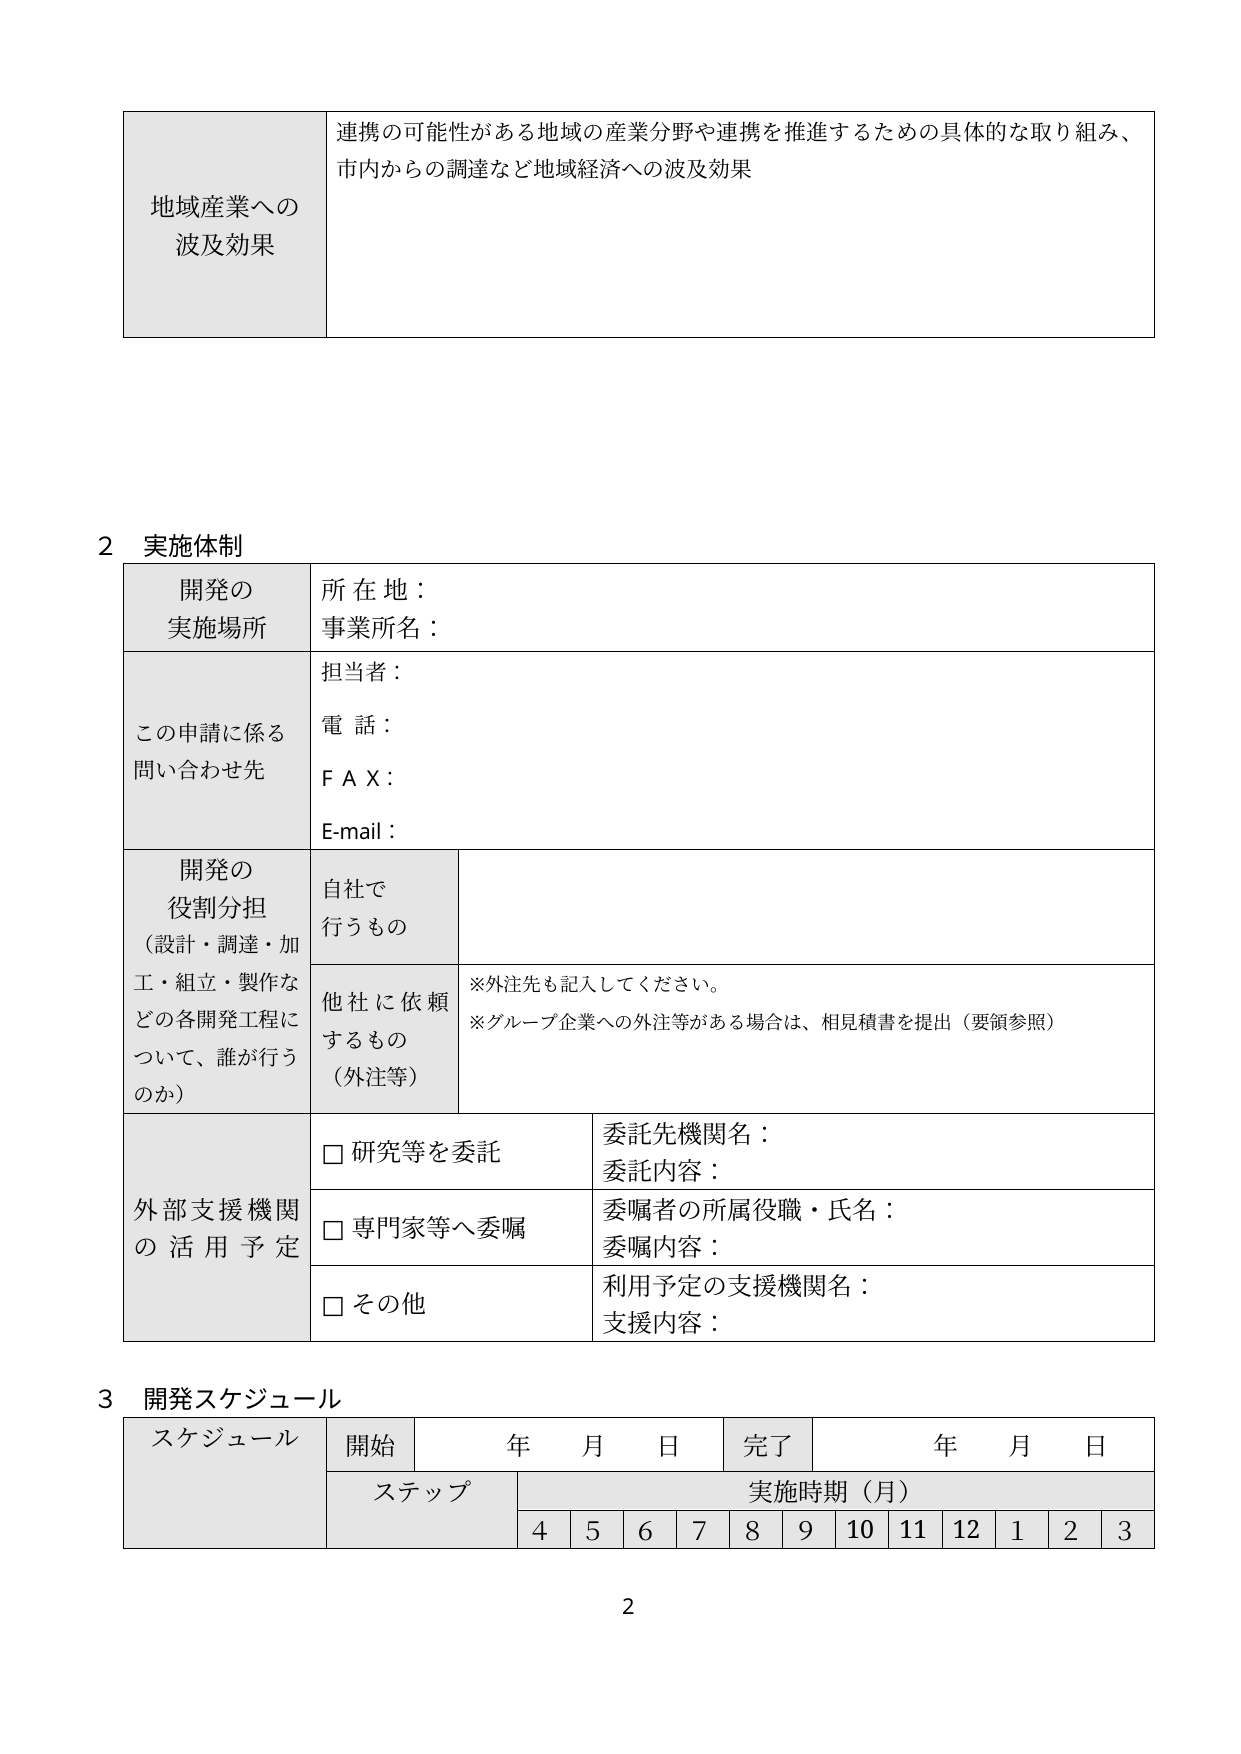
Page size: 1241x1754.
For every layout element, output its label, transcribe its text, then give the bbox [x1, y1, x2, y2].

text ２ 実施体制 [94, 526, 1162, 563]
table_header 完了 [724, 1418, 812, 1471]
table_cell ステップ [327, 1472, 517, 1548]
table_cell 地域産業への 波及効果 [124, 112, 326, 337]
table_cell ２ [1049, 1511, 1101, 1548]
table_cell 利用予定の支援機関名： 支援内容： [593, 1266, 1154, 1341]
table_header 年 月 日 [415, 1418, 723, 1471]
table_cell 実施時期（月） [518, 1472, 1154, 1509]
table_cell １ [996, 1511, 1048, 1548]
table_cell 10 [836, 1511, 888, 1548]
table_cell ５ [571, 1511, 623, 1548]
table_header 所 在 地： 事業所名： [311, 564, 1154, 651]
table_cell 連携の可能性がある地域の産業分野や連携を推進するための具体的な取り組み、市内からの調達など地域経済への波及効果 [327, 112, 1154, 337]
table_cell 委託先機関名： 委託内容： [593, 1114, 1154, 1189]
table_cell 外部支援機関の活用予定 [124, 1114, 310, 1341]
table_cell 委嘱者の所属役職・氏名： 委嘱内容： [593, 1190, 1154, 1265]
table_header 開始 [327, 1418, 414, 1471]
table_header 開発の 実施場所 [124, 564, 310, 651]
table_cell 12 [943, 1511, 995, 1548]
text ３ 開発スケジュール [94, 1379, 1162, 1417]
table_cell ３ [1102, 1511, 1154, 1548]
table_cell ４ [518, 1511, 570, 1548]
table_cell ９ [783, 1511, 835, 1548]
table_cell 自社で 行うもの [311, 850, 458, 964]
table_cell □ 専門家等へ委嘱 [311, 1190, 592, 1265]
table_cell □ その他 [311, 1266, 592, 1341]
table_header スケジュール [124, 1418, 326, 1548]
table_cell 開発の 役割分担 （設計・調達・加工・組立・製作などの各開発工程について、誰が行うのか） [124, 850, 310, 1113]
table_cell 担当者： 電話： FAX： E-mail： [311, 652, 1154, 849]
table_cell ７ [677, 1511, 729, 1548]
table_cell [459, 850, 1154, 964]
table_cell この申請に係る 問い合わせ先 [124, 652, 310, 849]
table_cell □ 研究等を委託 [311, 1114, 592, 1189]
table_cell ８ [730, 1511, 782, 1548]
table_cell 他社に依頼するもの （外注等） [311, 965, 458, 1113]
table_cell 11 [889, 1511, 942, 1548]
table_header 年 月 日 [813, 1418, 1154, 1471]
table_cell ６ [624, 1511, 676, 1548]
table_cell ※外注先も記入してください。 ※グループ企業への外注等がある場合は、相見積書を提出（要領参照） [459, 965, 1154, 1113]
